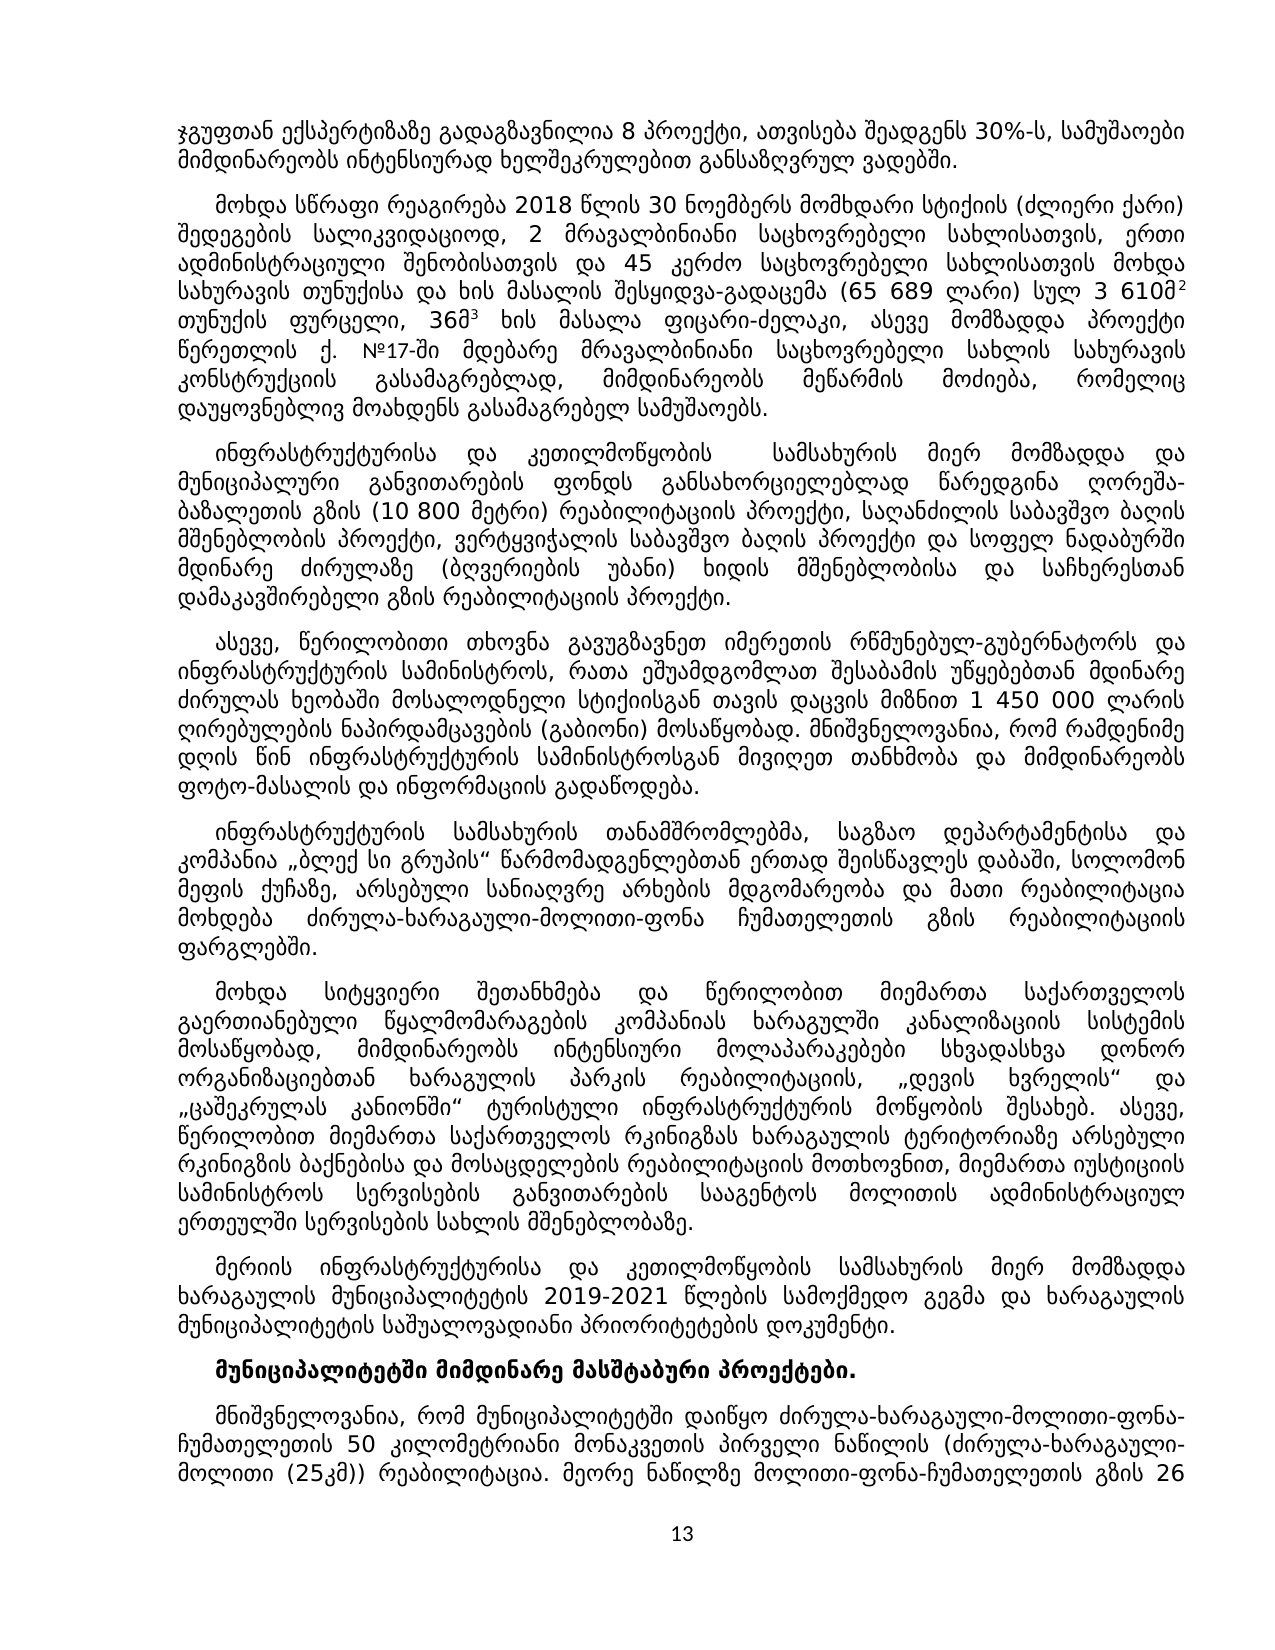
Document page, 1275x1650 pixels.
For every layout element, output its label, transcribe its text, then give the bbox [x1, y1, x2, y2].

text მოხდა სიტყვიერი შეთანხმება და წერილობით მიემართა საქართველოს გაერთიანებული წყალმომარაგების კომპანიას ხარაგულში კანალიზაციის სისტემის მოსაწყობად, მიმდინარეობს ინტენსიური მოლაპარაკებები სხვადასხვა დონორ ორგანიზაციებთან ხარაგულის პარკის რეაბილიტაციის, „დევის ხვრელის“ და „ცაშეკრულას კანიონში“ ტურისტული ინფრასტრუქტურის მოწყობის შესახებ. ასევე, წერილობით მიემართა საქართველოს რკინიგზას ხარაგაულის ტერიტორიაზე არსებული რკინიგზის ბაქნებისა და მოსაცდელების რეაბილიტაციის მოთხოვნით, მიემართა იუსტიციის სამინისტროს სერვისების განვითარების სააგენტოს მოლითის ადმინისტრაციულ ერთეულში სერვისების სახლის მშენებლობაზე. [177, 979, 1186, 1236]
text მერიის ინფრასტრუქტურისა და კეთილმოწყობის სამსახურის მიერ მომზადდა ხარაგაულის მუნიციპალიტეტის 2019-2021 წლების სამოქმედო გეგმა და ხარაგაულის მუნიციპალიტეტის საშუალოვადიანი პრიორიტეტების დოკუმენტი. [177, 1254, 1186, 1339]
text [177, 1403, 1186, 1487]
text ინფრასტრუქტურის სამსახურის თანამშრომლებმა, საგზაო დეპარტამენტისა და კომპანია „ბლექ სი გრუპის“ წარმომადგენლებთან ერთად შეისწავლეს დაბაში, სოლომონ მეფის ქუჩაზე, არსებული სანიაღვრე არხების მდგომარეობა და მათი რეაბილიტაცია მოხდება ძირულა-ხარაგაული-მოლითი-ფონა ჩუმათელეთის გზის რეაბილიტაციის ფარგლებში. [177, 819, 1186, 960]
text მუნიციპალიტეტში მიმდინარე მასშტაბური პროექტები. [177, 1357, 1186, 1384]
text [177, 118, 1186, 173]
text მოხდა სწრაფი რეაგირება 2018 წლის 30 ნოემბერს მომხდარი სტიქიის (ძლიერი ქარი) შედეგების სალიკვიდაციოდ, 2 მრავალბინიანი საცხოვრებელი სახლისათვის, ერთი ადმინისტრაციული შენობისათვის და 45 კერძო საცხოვრებელი სახლისათვის მოხდა სახურავის თუნუქისა და ხის მასალის შესყიდვა-გადაცემა (65 689 ლარი) სულ 3 610მ2 თუნუქის ფურცელი, 36მ3 ხის მასალა ფიცარი-ძელაკი, ასევე მომზადდა პროექტი წერეთლის ქ. №17-ში მდებარე მრავალბინიანი საცხოვრებელი სახლის სახურავის კონსტრუქციის გასამაგრებლად, მიმდინარეობს მეწარმის მოძიება, რომელიც დაუყოვნებლივ მოახდენს გასამაგრებელ სამუშაოებს. [177, 192, 1186, 422]
text ასევე, წერილობითი თხოვნა გავუგზავნეთ იმერეთის რწმუნებულ-გუბერნატორს და ინფრასტრუქტურის სამინისტროს, რათა ეშუამდგომლათ შესაბამის უწყებებთან მდინარე ძირულას ხეობაში მოსალოდნელი სტიქიისგან თავის დაცვის მიზნით 1 450 000 ლარის ღირებულების ნაპირდამცავების (გაბიონი) მოსაწყობად. მნიშვნელოვანია, რომ რამდენიმე დღის წინ ინფრასტრუქტურის სამინისტროსგან მივიღეთ თანხმობა და მიმდინარეობს ფოტო-მასალის და ინფორმაციის გადაწოდება. [177, 629, 1186, 800]
text ინფრასტრუქტურისა და კეთილმოწყობის სამსახურის მიერ მომზადდა და მუნიციპალური განვითარების ფონდს განსახორციელებლად წარედგინა ღორეშა-ბაზალეთის გზის (10 800 მეტრი) რეაბილიტაციის პროექტი, საღანძილის საბავშვო ბაღის მშენებლობის პროექტი, ვერტყვიჭალის საბავშვო ბაღის პროექტი და სოფელ ნადაბურში მდინარე ძირულაზე (ბღვერიების უბანი) ხიდის მშენებლობისა და საჩხერესთან დამაკავშირებელი გზის რეაბილიტაციის პროექტი. [177, 440, 1186, 611]
